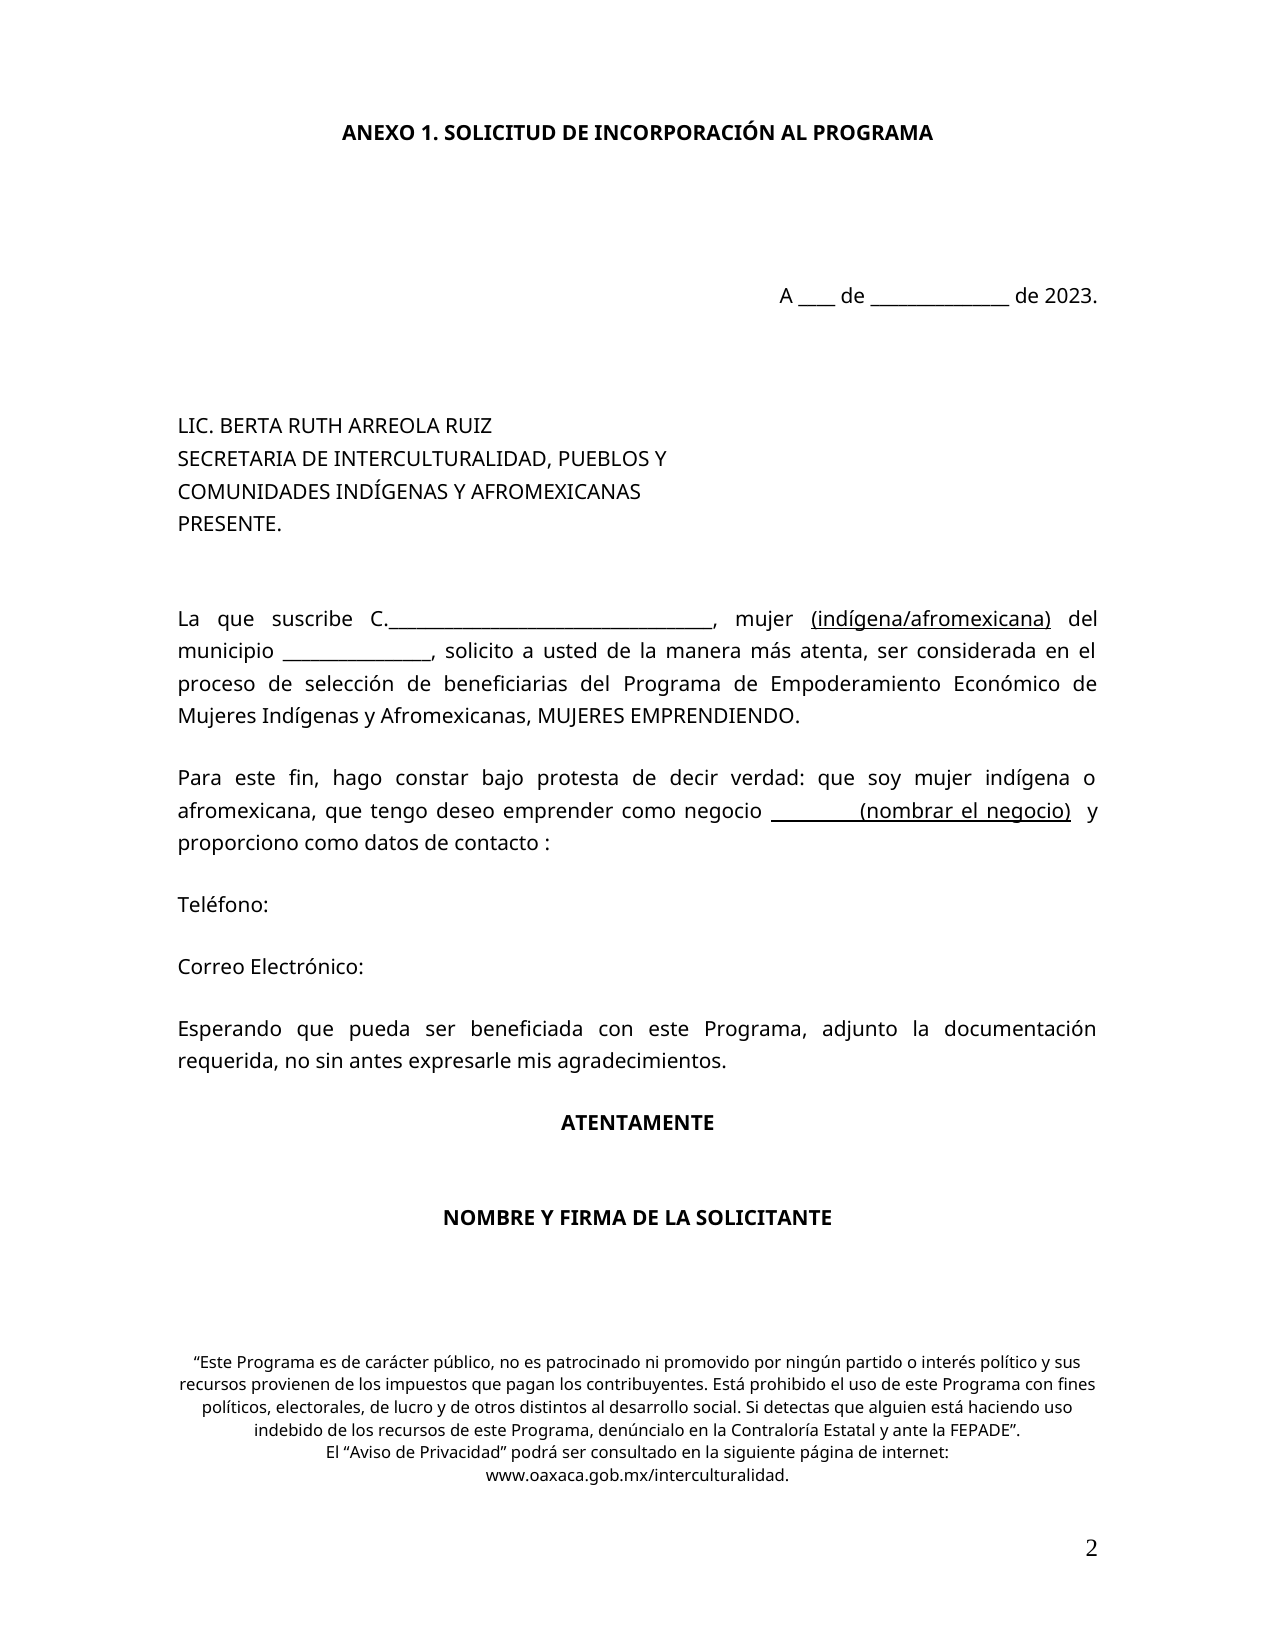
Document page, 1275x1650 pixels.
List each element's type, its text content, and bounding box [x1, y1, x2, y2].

text Teléfono: [177, 890, 1098, 919]
text ANEXO 1. SOLICITUD DE INCORPORACIÓN AL PROGRAMA [177, 118, 1098, 147]
text LIC. BERTA RUTH ARREOLA RUIZ [177, 412, 1098, 440]
text Correo Electrónico: [177, 952, 1098, 981]
text A ____ de _______________ de 2023. [177, 281, 1098, 309]
text La que suscribe C.___________________________________, mujer (indígena/afromexicana) del municipio ________________, solicito a usted de la manera más atenta, ser considerada en el proceso de selección de beneficiarias del Programa de Empoderamiento Económico de Mujeres Indígenas y Afromexicanas, MUJERES EMPRENDIENDO. [177, 604, 1098, 730]
text ATENTAMENTE [177, 1108, 1098, 1170]
text PRESENTE. [177, 509, 1098, 538]
text El “Aviso de Privacidad” podrá ser consultado en la siguiente página de internet: www.oaxaca.gob.mx/interculturalidad. [177, 1441, 1098, 1486]
text “Este Programa es de carácter público, no es patrocinado ni promovido por ningún partido o interés político y sus recursos provienen de los impuestos que pagan los contribuyentes. Está prohibido el uso de este Programa con fines políticos, electorales, de lucro y de otros distintos al desarrollo social. Si detectas que alguien está haciendo uso indebido de los recursos de este Programa, denúncialo en la Contraloría Estatal y ante la FEPADE”. [177, 1350, 1098, 1441]
text Esperando que pueda ser beneficiada con este Programa, adjunto la documentación requerida, no sin antes expresarle mis agradecimientos. [177, 1014, 1098, 1075]
text COMUNIDADES INDÍGENAS Y AFROMEXICANAS [177, 477, 1098, 505]
text Para este fin, hago constar bajo protesta de decir verdad: que soy mujer indígena o afromexicana, que tengo deseo emprender como negocio (nombrar el negocio) y proporciono como datos de contacto : [177, 763, 1098, 857]
text NOMBRE Y FIRMA DE LA SOLICITANTE [177, 1203, 1098, 1232]
text SECRETARIA DE INTERCULTURALIDAD, PUEBLOS Y [177, 444, 1098, 473]
